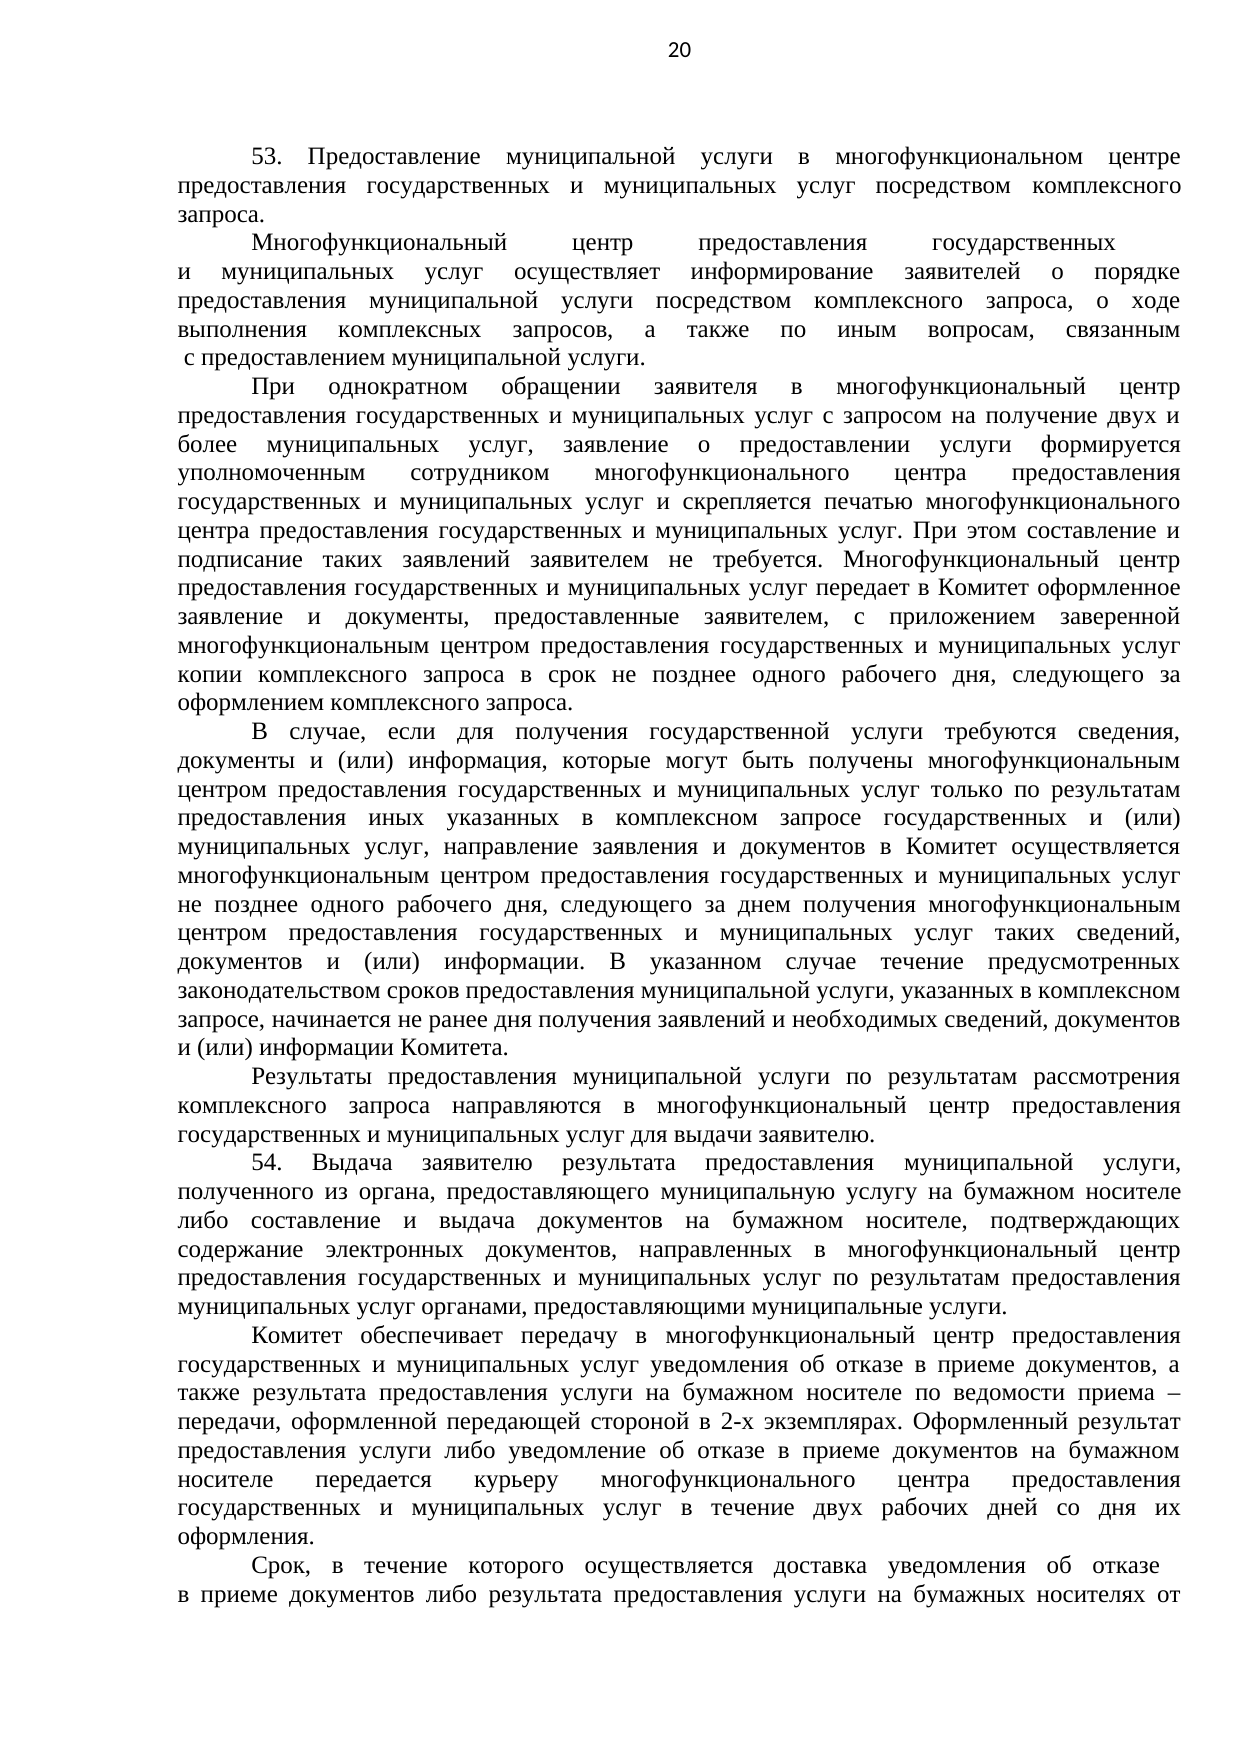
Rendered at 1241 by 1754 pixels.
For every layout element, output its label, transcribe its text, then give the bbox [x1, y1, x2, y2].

text Многофункциональный центр предоставления государственных и муниципальных услуг осуществляет информирование заявителей о порядке предоставления муниципальной услуги посредством комплексного запроса, о ходе выполнения комплексных запросов, а также по иным вопросам, связанным с предоставлением муниципальной услуги. [177, 227, 1181, 371]
text Комитет обеспечивает передачу в многофункциональный центр предоставления государственных и муниципальных услуг уведомления об отказе в приеме документов, а также результата предоставления услуги на бумажном носителе по ведомости приема – передачи, оформленной передающей стороной в 2-х экземплярах. Оформленный результат предоставления услуги либо уведомление об отказе в приеме документов на бумажном носителе передается курьеру многофункционального центра предоставления государственных и муниципальных услуг в течение двух рабочих дней со дня их оформления. [177, 1320, 1181, 1550]
text 54. Выдача заявителю результата предоставления муниципальной услуги, полученного из органа, предоставляющего муниципальную услугу на бумажном носителе либо составление и выдача документов на бумажном носителе, подтверждающих содержание электронных документов, направленных в многофункциональный центр предоставления государственных и муниципальных услуг по результатам предоставления муниципальных услуг органами, предоставляющими муниципальные услуги. [177, 1147, 1181, 1320]
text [177, 1550, 1181, 1607]
text 53. Предоставление муниципальной услуги в многофункциональном центре предоставления государственных и муниципальных услуг посредством комплексного запроса. [177, 141, 1181, 227]
text Результаты предоставления муниципальной услуги по результатам рассмотрения комплексного запроса направляются в многофункциональный центр предоставления государственных и муниципальных услуг для выдачи заявителю. [177, 1061, 1181, 1147]
text В случае, если для получения государственной услуги требуются сведения, документы и (или) информация, которые могут быть получены многофункциональным центром предоставления государственных и муниципальных услуг только по результатам предоставления иных указанных в комплексном запросе государственных и (или) муниципальных услуг, направление заявления и документов в Комитет осуществляется многофункциональным центром предоставления государственных и муниципальных услуг не позднее одного рабочего дня, следующего за днем получения многофункциональным центром предоставления государственных и муниципальных услуг таких сведений, документов и (или) информации. В указанном случае течение предусмотренных законодательством сроков предоставления муниципальной услуги, указанных в комплексном запросе, начинается не ранее дня получения заявлений и необходимых сведений, документов и (или) информации Комитета. [177, 716, 1181, 1061]
text При однократном обращении заявителя в многофункциональный центр предоставления государственных и муниципальных услуг с запросом на получение двух и более муниципальных услуг, заявление о предоставлении услуги формируется уполномоченным сотрудником многофункционального центра предоставления государственных и муниципальных услуг и скрепляется печатью многофункционального центра предоставления государственных и муниципальных услуг. При этом составление и подписание таких заявлений заявителем не требуется. Многофункциональный центр предоставления государственных и муниципальных услуг передает в Комитет оформленное заявление и документы, предоставленные заявителем, с приложением заверенной многофункциональным центром предоставления государственных и муниципальных услуг копии комплексного запроса в срок не позднее одного рабочего дня, следующего за оформлением комплексного запроса. [177, 371, 1181, 716]
